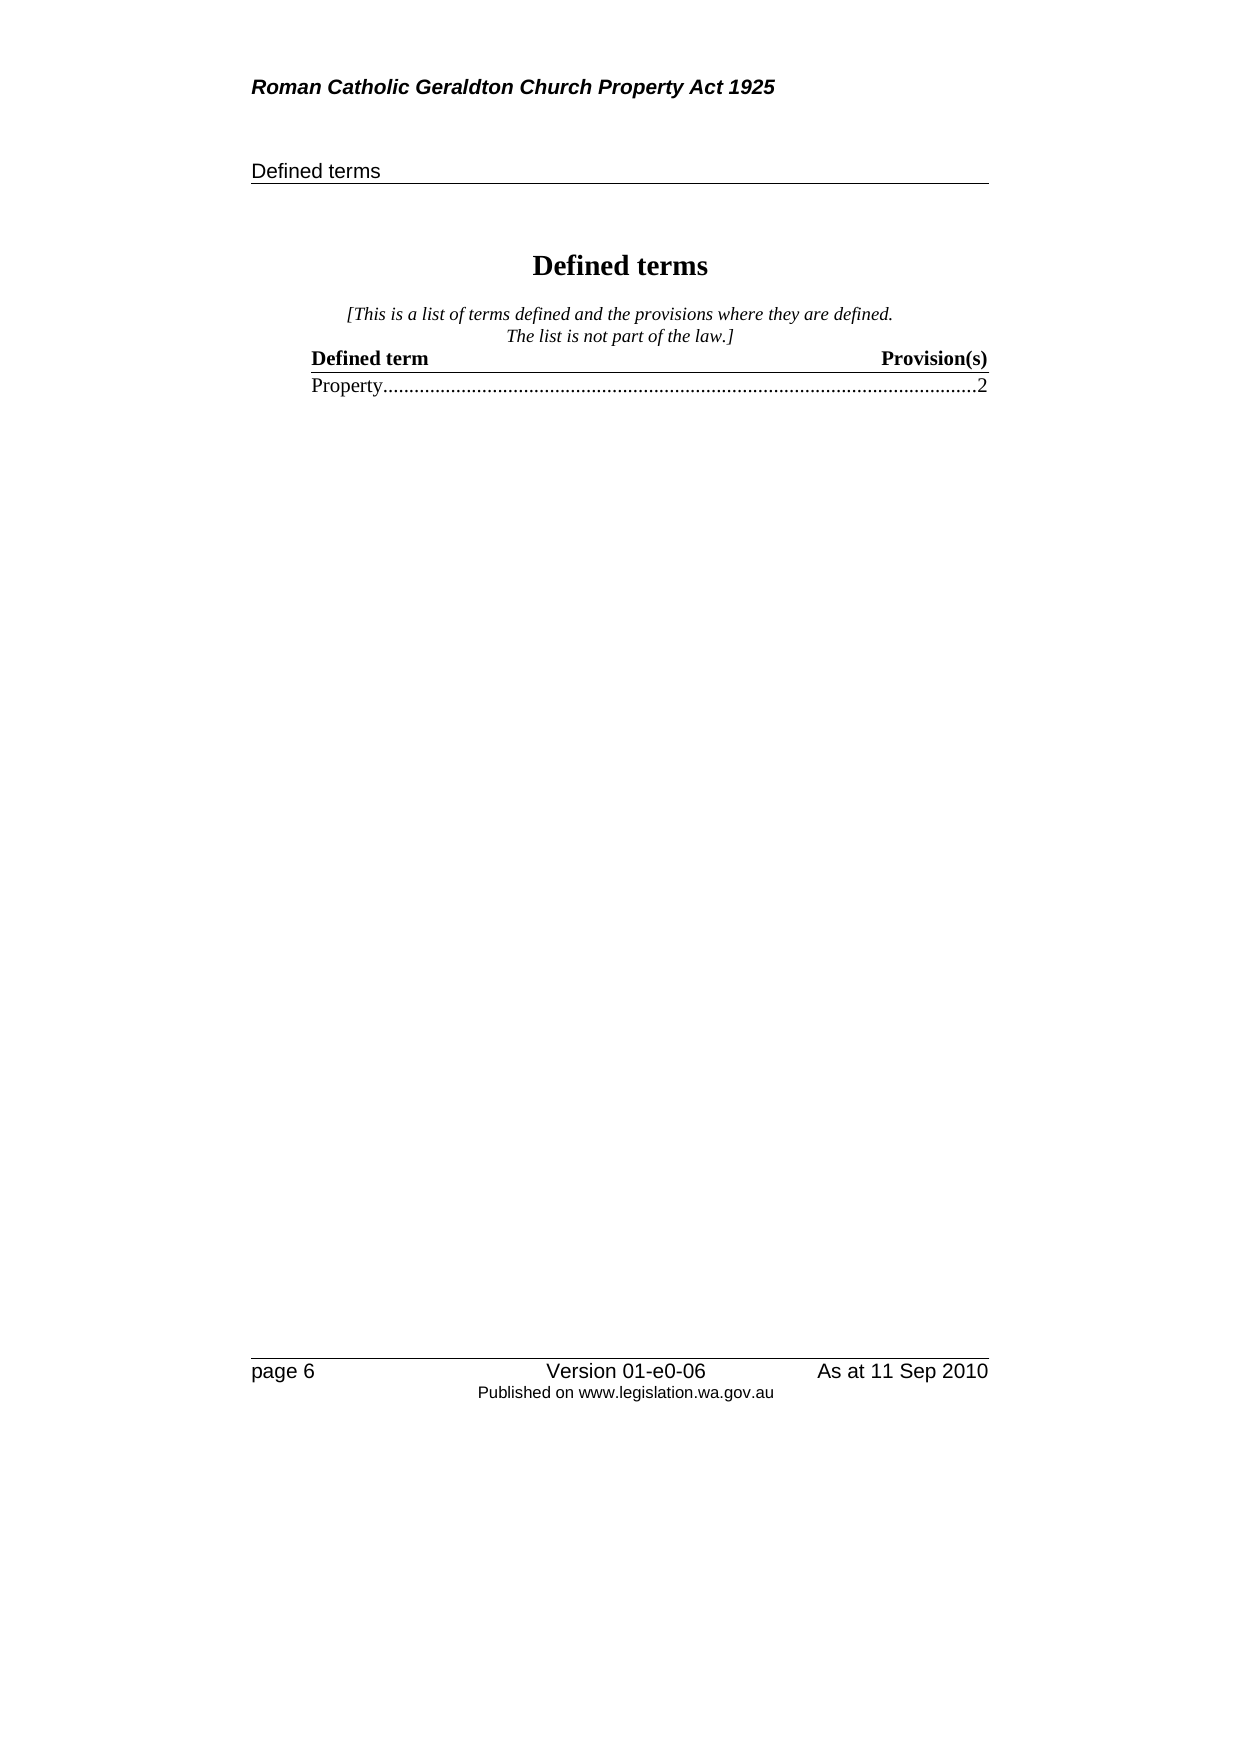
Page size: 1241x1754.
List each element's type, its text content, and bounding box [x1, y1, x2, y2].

text [This is a list of terms defined and the provisions where they are defined. The list is not part of the law.] [339, 303, 901, 346]
text Defined term Provision(s) [311, 346, 989, 372]
subtitle Defined terms [251, 248, 989, 282]
text Property 2 [311, 373, 929, 397]
